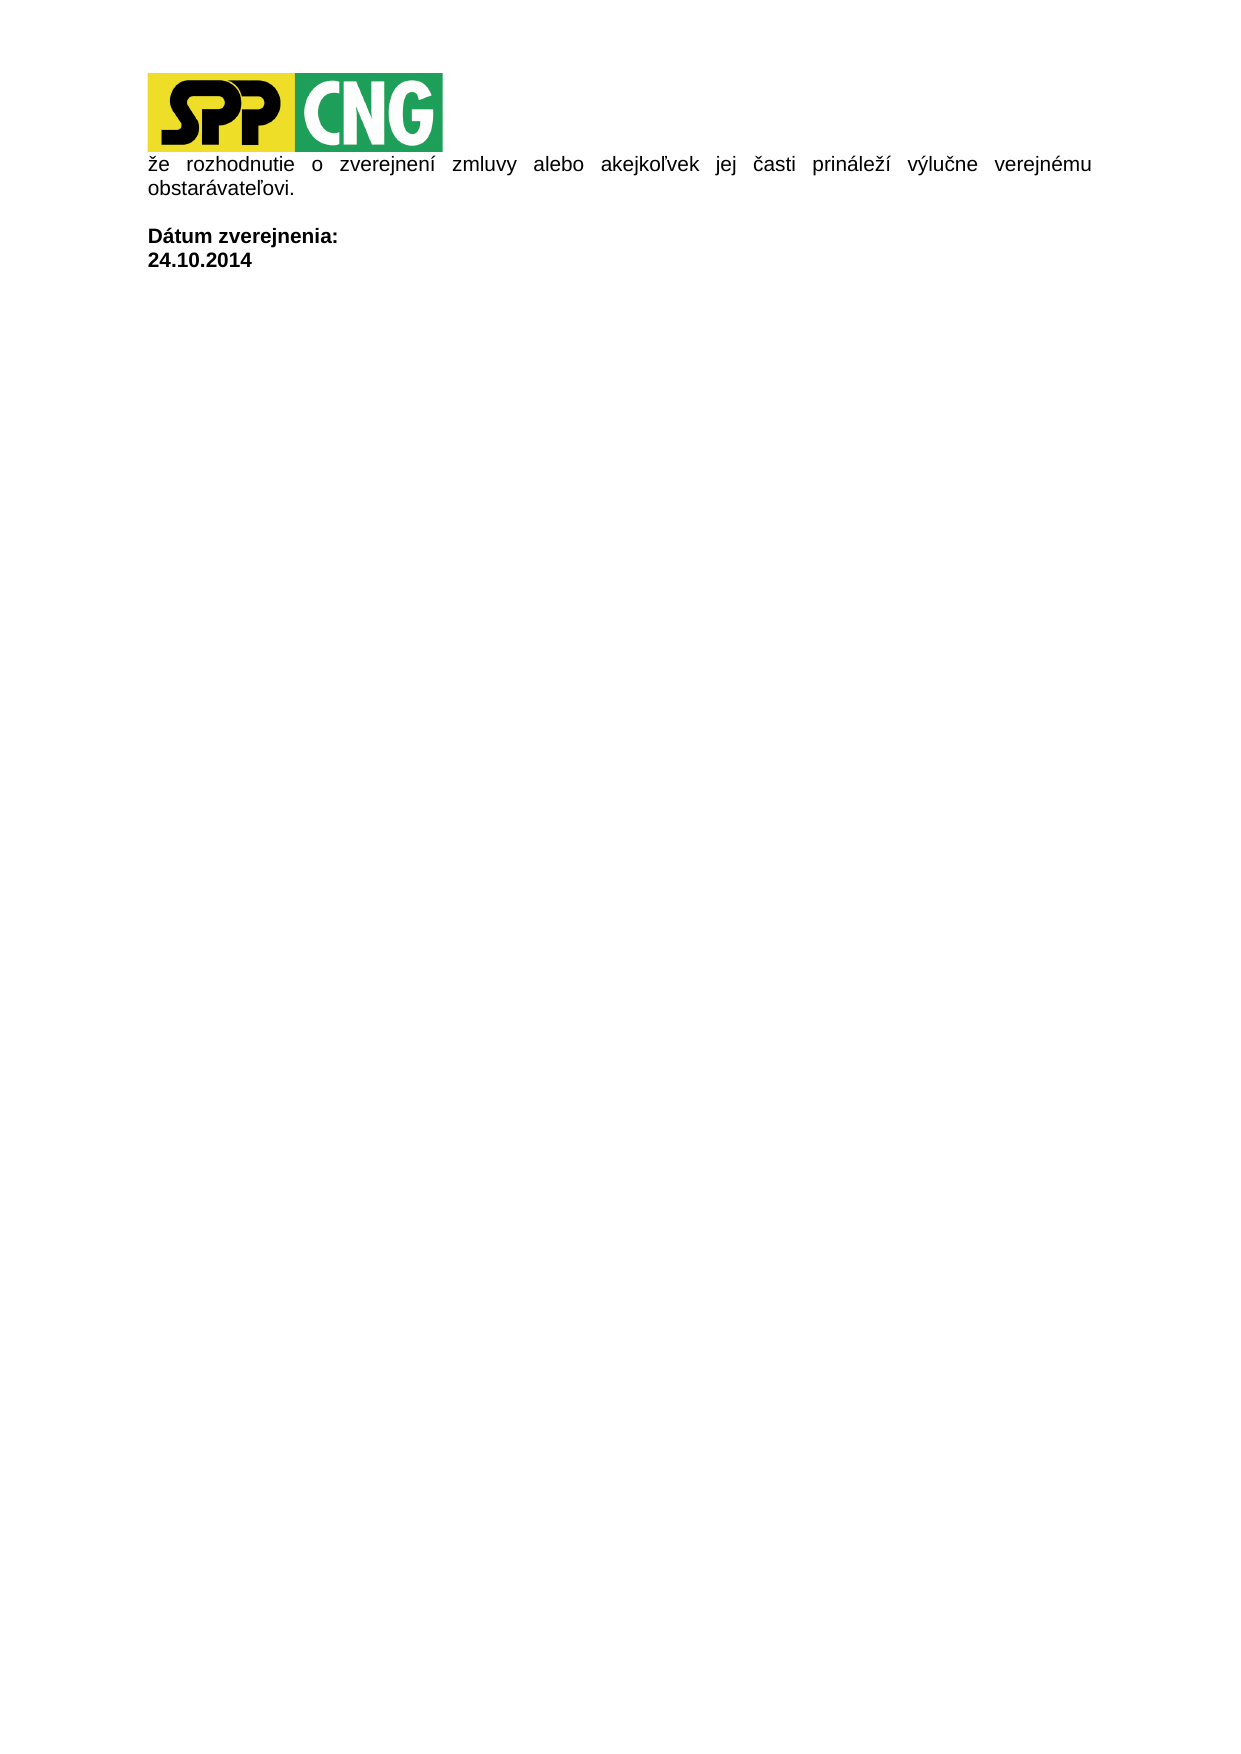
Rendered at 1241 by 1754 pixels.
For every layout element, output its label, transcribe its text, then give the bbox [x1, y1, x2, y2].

picture [147, 73, 443, 152]
text Dátum zverejnenia: [148, 224, 1093, 248]
text 24.10.2014 [148, 248, 1093, 272]
